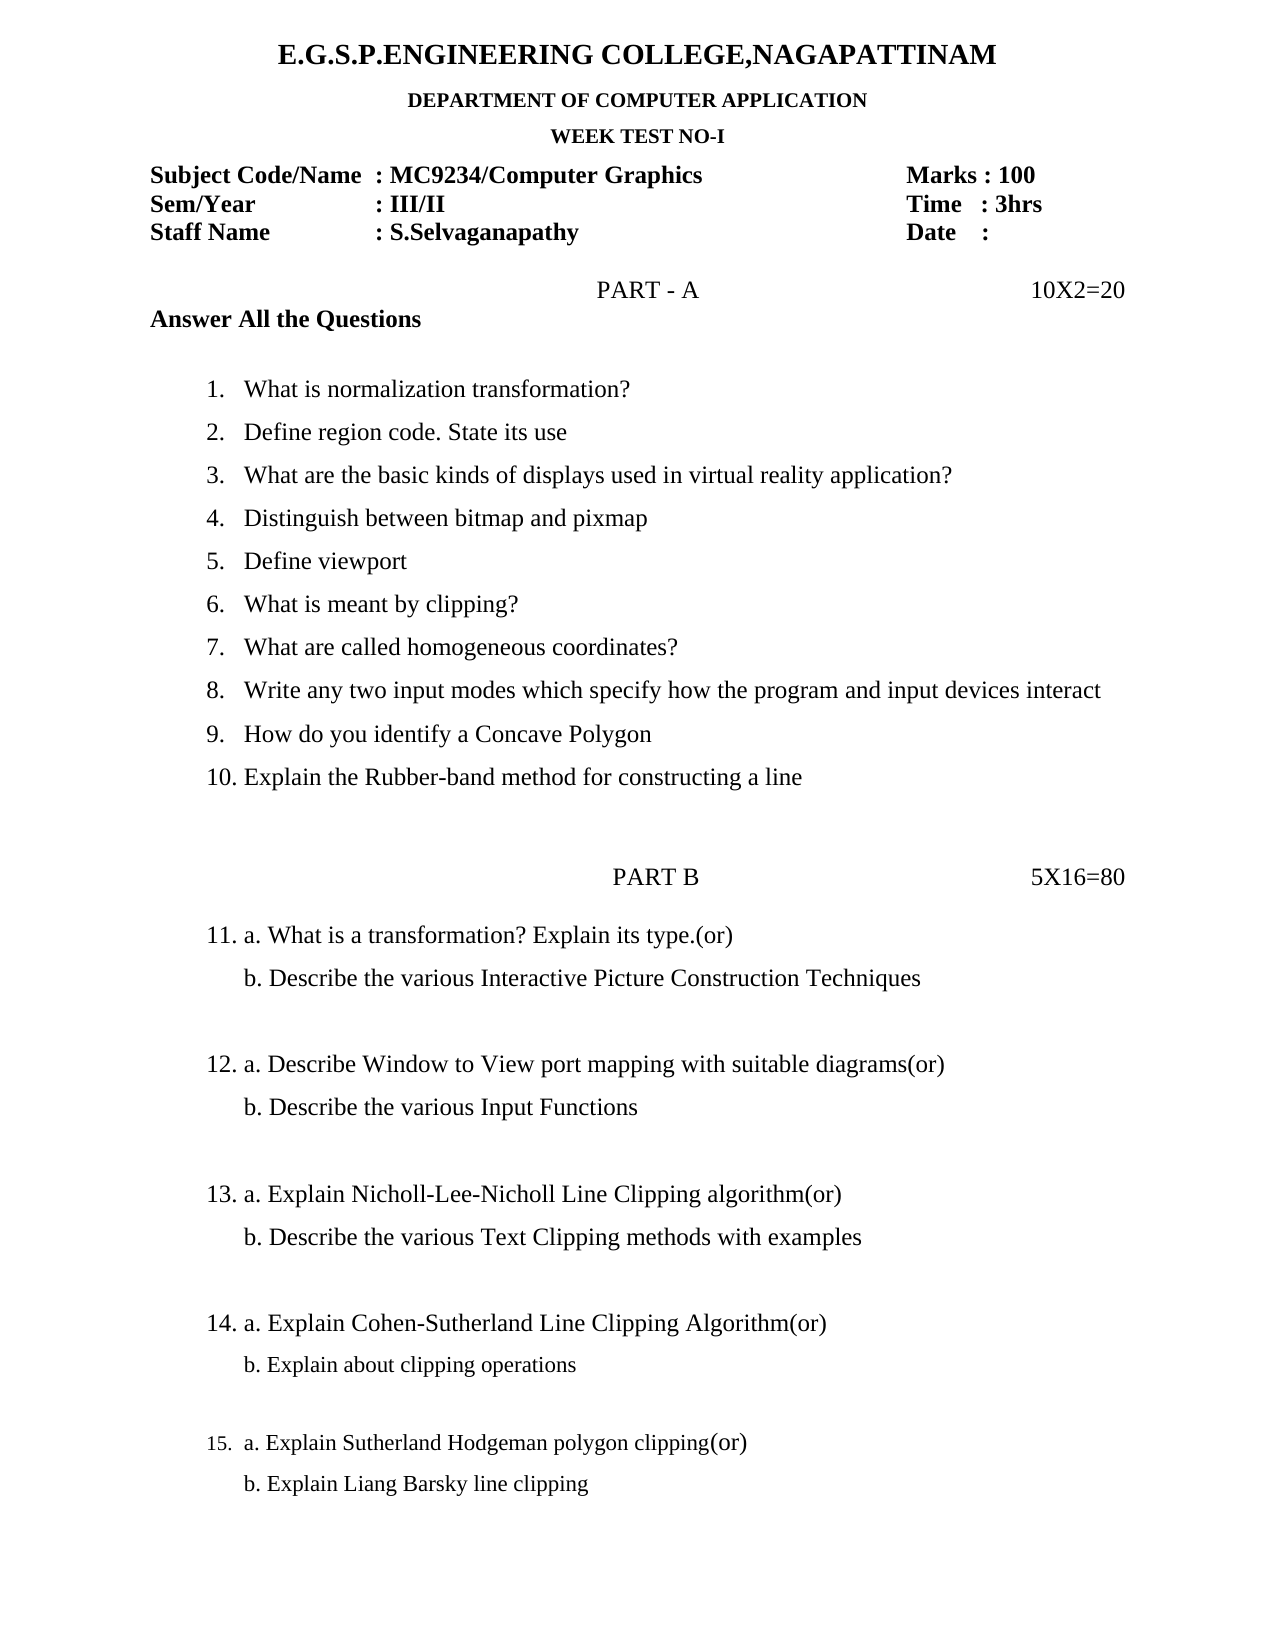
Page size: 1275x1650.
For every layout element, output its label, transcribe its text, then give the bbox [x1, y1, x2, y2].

list a. What is a transformation? Explain its type.(or) [206, 920, 1125, 949]
list How do you identify a Concave Polygon [206, 719, 1125, 747]
text Sem/Year : III/II Time : 3hrs [150, 189, 1125, 217]
list a. Explain Cohen-Sutherland Line Clipping Algorithm(or) [206, 1308, 1125, 1337]
text E.G.S.P.ENGINEERING COLLEGE,NAGAPATTINAM [150, 37, 1125, 71]
list Explain the Rubber-band method for constructing a line [206, 762, 1125, 791]
list Define viewport [206, 546, 1125, 575]
list What are called homogeneous coordinates? [206, 632, 1125, 661]
text b. Describe the various Text Clipping methods with examples [244, 1222, 1125, 1251]
list What are the basic kinds of displays used in virtual reality application? [206, 460, 1125, 489]
text Subject Code/Name : MC9234/Computer Graphics Marks : 100 [150, 160, 1125, 189]
text b. Explain about clipping operations [244, 1351, 1125, 1377]
list a. Explain Nicholl-Lee-Nicholl Line Clipping algorithm(or) [206, 1179, 1125, 1207]
text PART B 5X16=80 [150, 862, 1125, 891]
list Define region code. State its use [206, 417, 1125, 446]
list What is meant by clipping? [206, 589, 1125, 618]
list a. Describe Window to View port mapping with suitable diagrams(or) [206, 1049, 1125, 1078]
text Staff Name : S.Selvaganapathy Date : [150, 217, 1125, 246]
list What is normalization transformation? [206, 374, 1125, 402]
list Distinguish between bitmap and pixmap [206, 503, 1125, 532]
text b. Describe the various Interactive Picture Construction Techniques [244, 963, 1125, 992]
text Answer All the Questions [150, 304, 1125, 332]
text PART - A 10X2=20 [150, 275, 1125, 304]
list a. Explain Sutherland Hodgeman polygon clipping(or) [206, 1427, 1125, 1455]
list Write any two input modes which specify how the program and input devices interact [206, 676, 1125, 704]
text DEPARTMENT OF COMPUTER APPLICATION [150, 88, 1125, 112]
text WEEK TEST NO-I [150, 124, 1125, 148]
list b. Explain Liang Barsky line clipping [244, 1470, 1125, 1496]
text b. Describe the various Input Functions [244, 1092, 1125, 1121]
